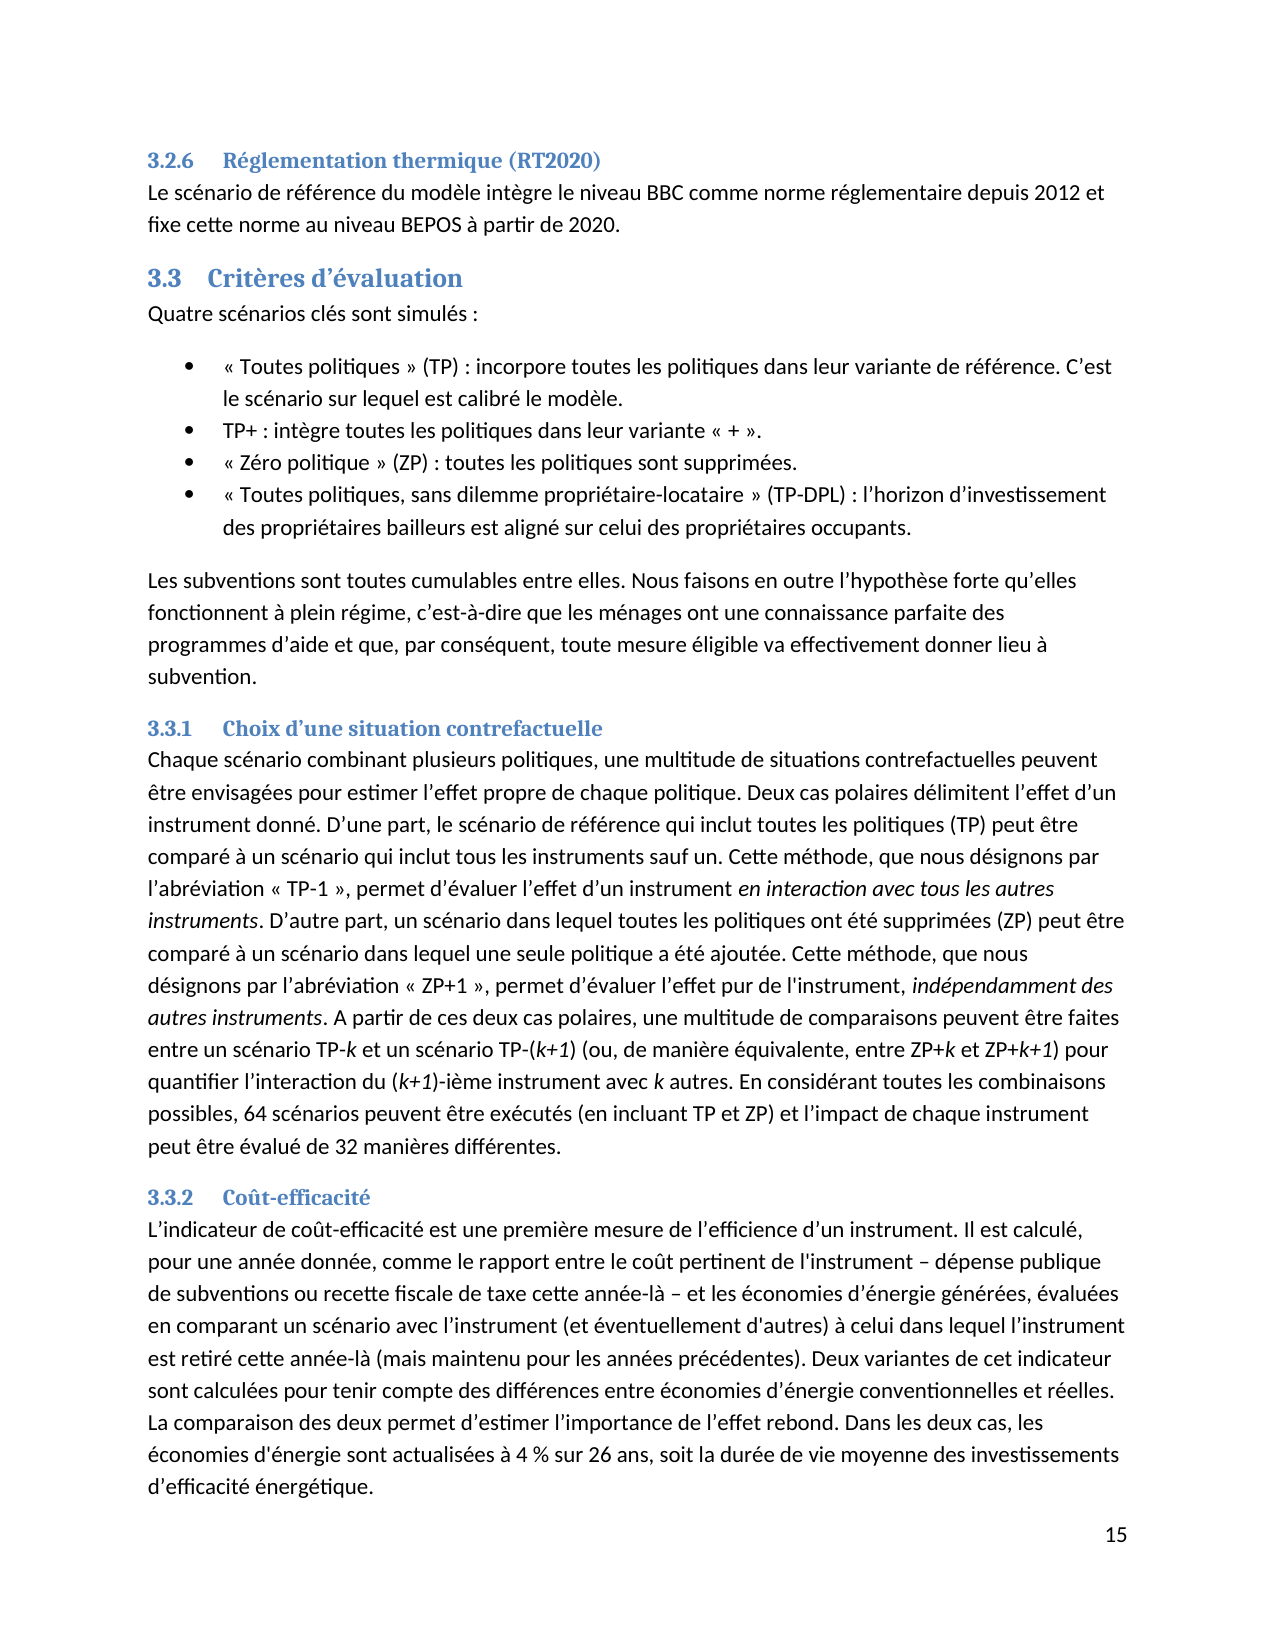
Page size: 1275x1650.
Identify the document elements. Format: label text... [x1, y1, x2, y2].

subtitle Choix d’une situation contrefactuelle [148, 715, 1127, 742]
text Le scénario de référence du modèle intègre le niveau BBC comme norme réglementaire depuis 2012 et fixe cette norme au niveau BEPOS à partir de 2020. [148, 178, 1127, 238]
subtitle Coût-efficacité [148, 1185, 1127, 1211]
text Les subventions sont toutes cumulables entre elles. Nous faisons en outre l’hypothèse forte qu’elles fonctionnent à plein régime, c’est-à-dire que les ménages ont une connaissance parfaite des programmes d’aide et que, par conséquent, toute mesure éligible va effectivement donner lieu à subvention. [148, 566, 1127, 690]
subtitle Critères d’évaluation [148, 263, 1127, 294]
text Chaque scénario combinant plusieurs politiques, une multitude de situations contrefactuelles peuvent être envisagées pour estimer l’effet propre de chaque politique. Deux cas polaires délimitent l’effet d’un instrument donné. D’une part, le scénario de référence qui inclut toutes les politiques (TP) peut être comparé à un scénario qui inclut tous les instruments sauf un. Cette méthode, que nous désignons par l’abréviation « TP-1 », permet d’évaluer l’effet d’un instrument en interaction avec tous les autres instruments. D’autre part, un scénario dans lequel toutes les politiques ont été supprimées (ZP) peut être comparé à un scénario dans lequel une seule politique a été ajoutée. Cette méthode, que nous désignons par l’abréviation « ZP+1 », permet d’évaluer l’effet pur de l'instrument, indépendamment des autres instruments. A partir de ces deux cas polaires, une multitude de comparaisons peuvent être faites entre un scénario TP-k et un scénario TP-(k+1) (ou, de manière équivalente, entre ZP+k et ZP+k+1) pour quantifier l’interaction du (k+1)-ième instrument avec k autres. En considérant toutes les combinaisons possibles, 64 scénarios peuvent être exécutés (en incluant TP et ZP) et l’impact de chaque instrument peut être évalué de 32 manières différentes. [148, 746, 1127, 1160]
subtitle Réglementation thermique (RT2020) [148, 148, 1127, 174]
text Quatre scénarios clés sont simulés : [148, 299, 1127, 327]
list TP+ : intègre toutes les politiques dans leur variante « + ». [185, 416, 1127, 444]
list « Zéro politique » (ZP) : toutes les politiques sont supprimées. [185, 448, 1127, 476]
list « Toutes politiques, sans dilemme propriétaire-locataire » (TP-DPL) : l’horizon d’investissement des propriétaires bailleurs est aligné sur celui des propriétaires occupants. [185, 481, 1127, 541]
text L’indicateur de coût-efficacité est une première mesure de l’efficience d’un instrument. Il est calculé, pour une année donnée, comme le rapport entre le coût pertinent de l'instrument – dépense publique de subventions ou recette fiscale de taxe cette année-là – et les économies d’énergie générées, évaluées en comparant un scénario avec l’instrument (et éventuellement d'autres) à celui dans lequel l’instrument est retiré cette année-là (mais maintenu pour les années précédentes). Deux variantes de cet indicateur sont calculées pour tenir compte des différences entre économies d’énergie conventionnelles et réelles. La comparaison des deux permet d’estimer l’importance de l’effet rebond. Dans les deux cas, les économies d'énergie sont actualisées à 4 % sur 26 ans, soit la durée de vie moyenne des investissements d’efficacité énergétique. [148, 1215, 1127, 1501]
list « Toutes politiques » (TP) : incorpore toutes les politiques dans leur variante de référence. C’est le scénario sur lequel est calibré le modèle. [185, 352, 1127, 412]
